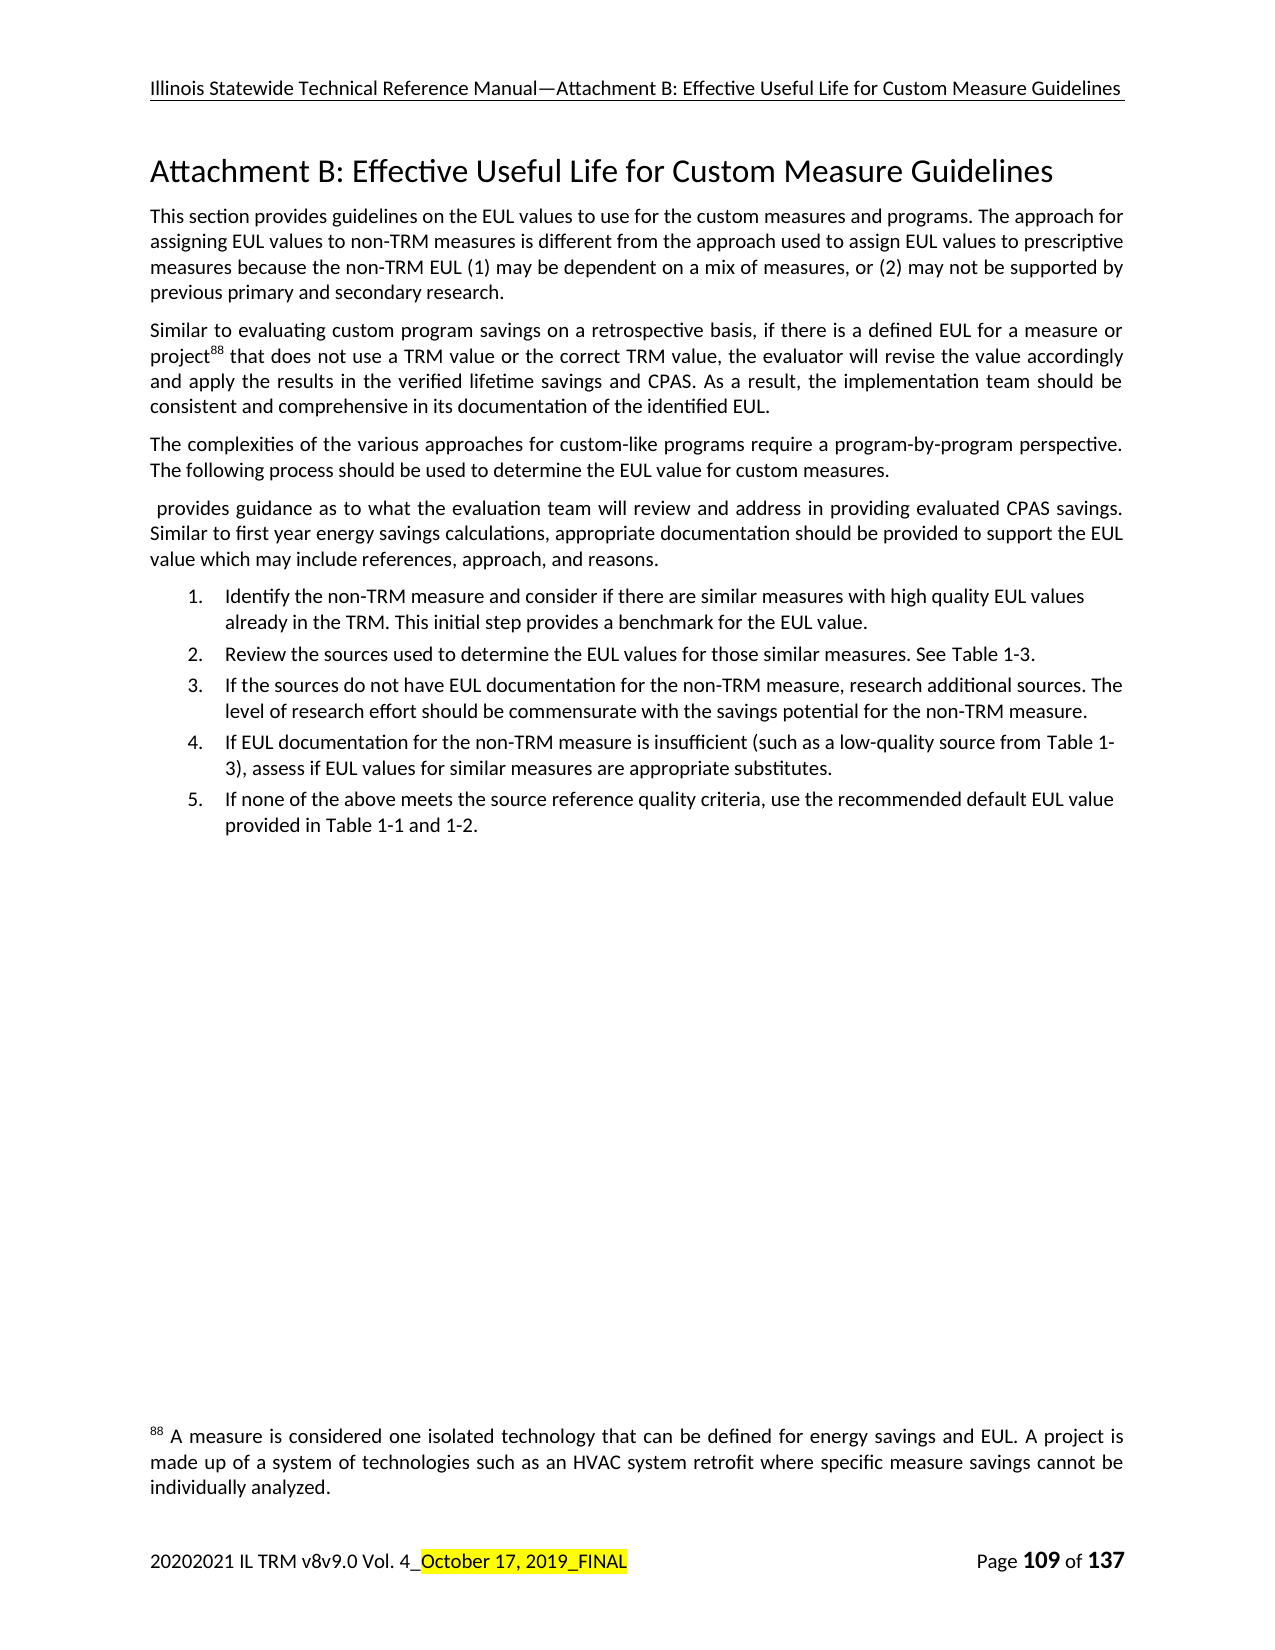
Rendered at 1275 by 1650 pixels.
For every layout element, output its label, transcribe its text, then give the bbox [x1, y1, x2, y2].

list If EUL documentation for the non-TRM measure is insufficient (such as a low-quality source from Table 1-3), assess if EUL values for similar measures are appropriate substitutes. [187, 729, 1125, 780]
subtitle Attachment B: Effective Useful Life for Custom Measure Guidelines [150, 150, 1125, 191]
text The complexities of the various approaches for custom-like programs require a program-by-program perspective. The following process should be used to determine the EUL value for custom measures. [150, 432, 1125, 482]
list Review the sources used to determine the EUL values for those similar measures. See Table 1-3. [187, 641, 1125, 666]
text This section provides guidelines on the EUL values to use for the custom measures and programs. The approach for assigning EUL values to non-TRM measures is different from the approach used to assign EUL values to prescriptive measures because the non-TRM EUL (1) may be dependent on a mix of measures, or (2) may not be supported by previous primary and secondary research. [150, 203, 1125, 305]
text Figure 1-1 provides guidance as to what the evaluation team will review and address in providing evaluated CPAS savings. Similar to first year energy savings calculations, appropriate documentation should be provided to support the EUL value which may include references, approach, and reasons. [150, 495, 1125, 571]
list Identify the non-TRM measure and consider if there are similar measures with high quality EUL values already in the TRM. This initial step provides a benchmark for the EUL value. [187, 584, 1125, 634]
text Similar to evaluating custom program savings on a retrospective basis, if there is a defined EUL for a measure or project that does not use a TRM value or the correct TRM value, the evaluator will revise the value accordingly and apply the results in the verified lifetime savings and CPAS. As a result, the implementation team should be consistent and comprehensive in its documentation of the identified EUL. [150, 317, 1125, 419]
list If the sources do not have EUL documentation for the non-TRM measure, research additional sources. The level of research effort should be commensurate with the savings potential for the non-TRM measure. [187, 672, 1125, 723]
list If none of the above meets the source reference quality criteria, use the recommended default EUL value provided in Table 1-1 and 1-2. [187, 787, 1125, 837]
